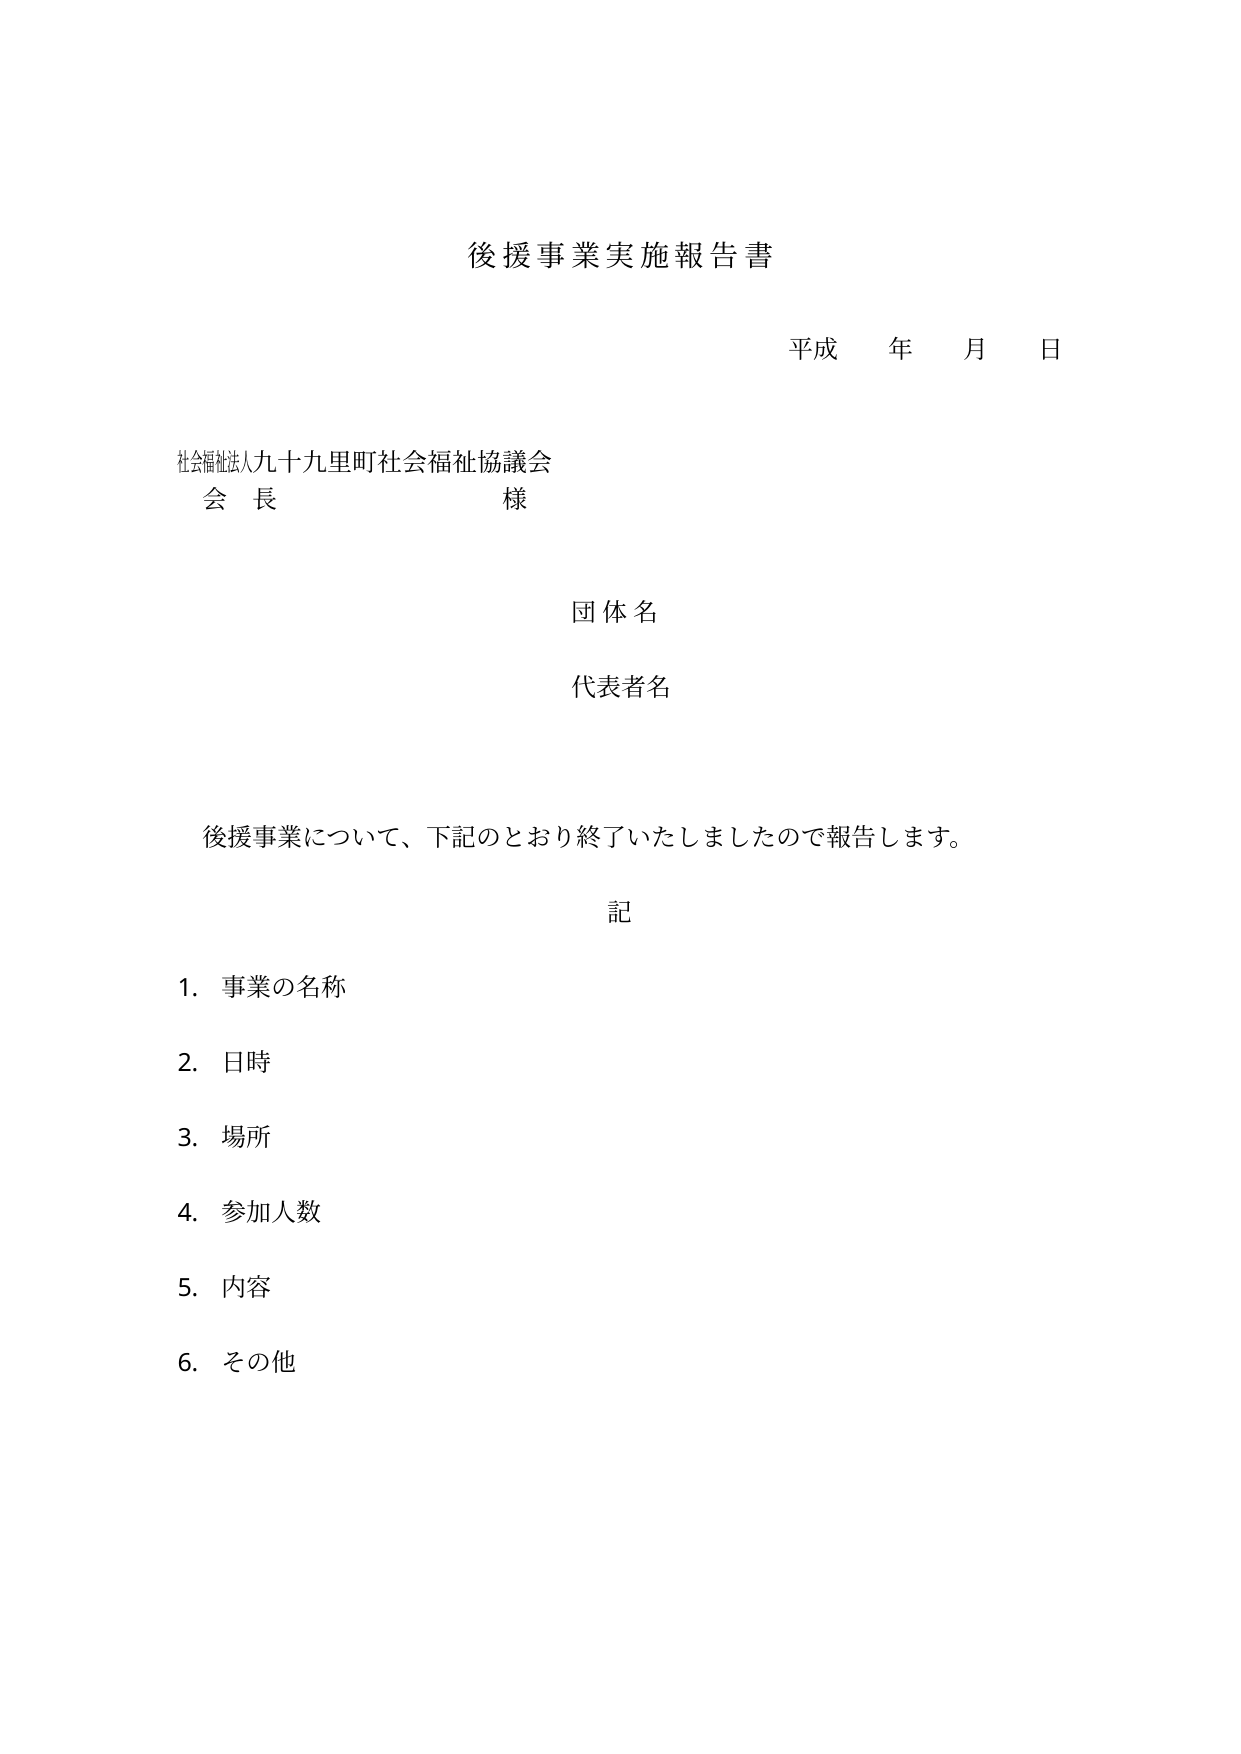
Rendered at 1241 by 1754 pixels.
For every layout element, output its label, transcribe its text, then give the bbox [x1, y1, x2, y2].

text 代表者名 [571, 667, 1063, 704]
text 後援事業実施報告書 [177, 217, 1063, 292]
subtitle 記 [177, 892, 1063, 929]
list 内容 [177, 1267, 1063, 1304]
list 場所 [177, 1117, 1063, 1154]
text 平成 年 月 日 [177, 329, 1063, 367]
list 事業の名称 [177, 967, 1063, 1004]
text 後援事業について、下記のとおり終了いたしましたので報告します。 [177, 817, 1063, 854]
text 会 長 様 [177, 479, 1063, 517]
list 参加人数 [177, 1192, 1063, 1229]
list 日時 [177, 1042, 1063, 1079]
text 社会福祉法人九十九里町社会福祉協議会 [177, 442, 1063, 479]
list その他 [177, 1342, 1063, 1379]
text 団体名 [571, 592, 1063, 629]
